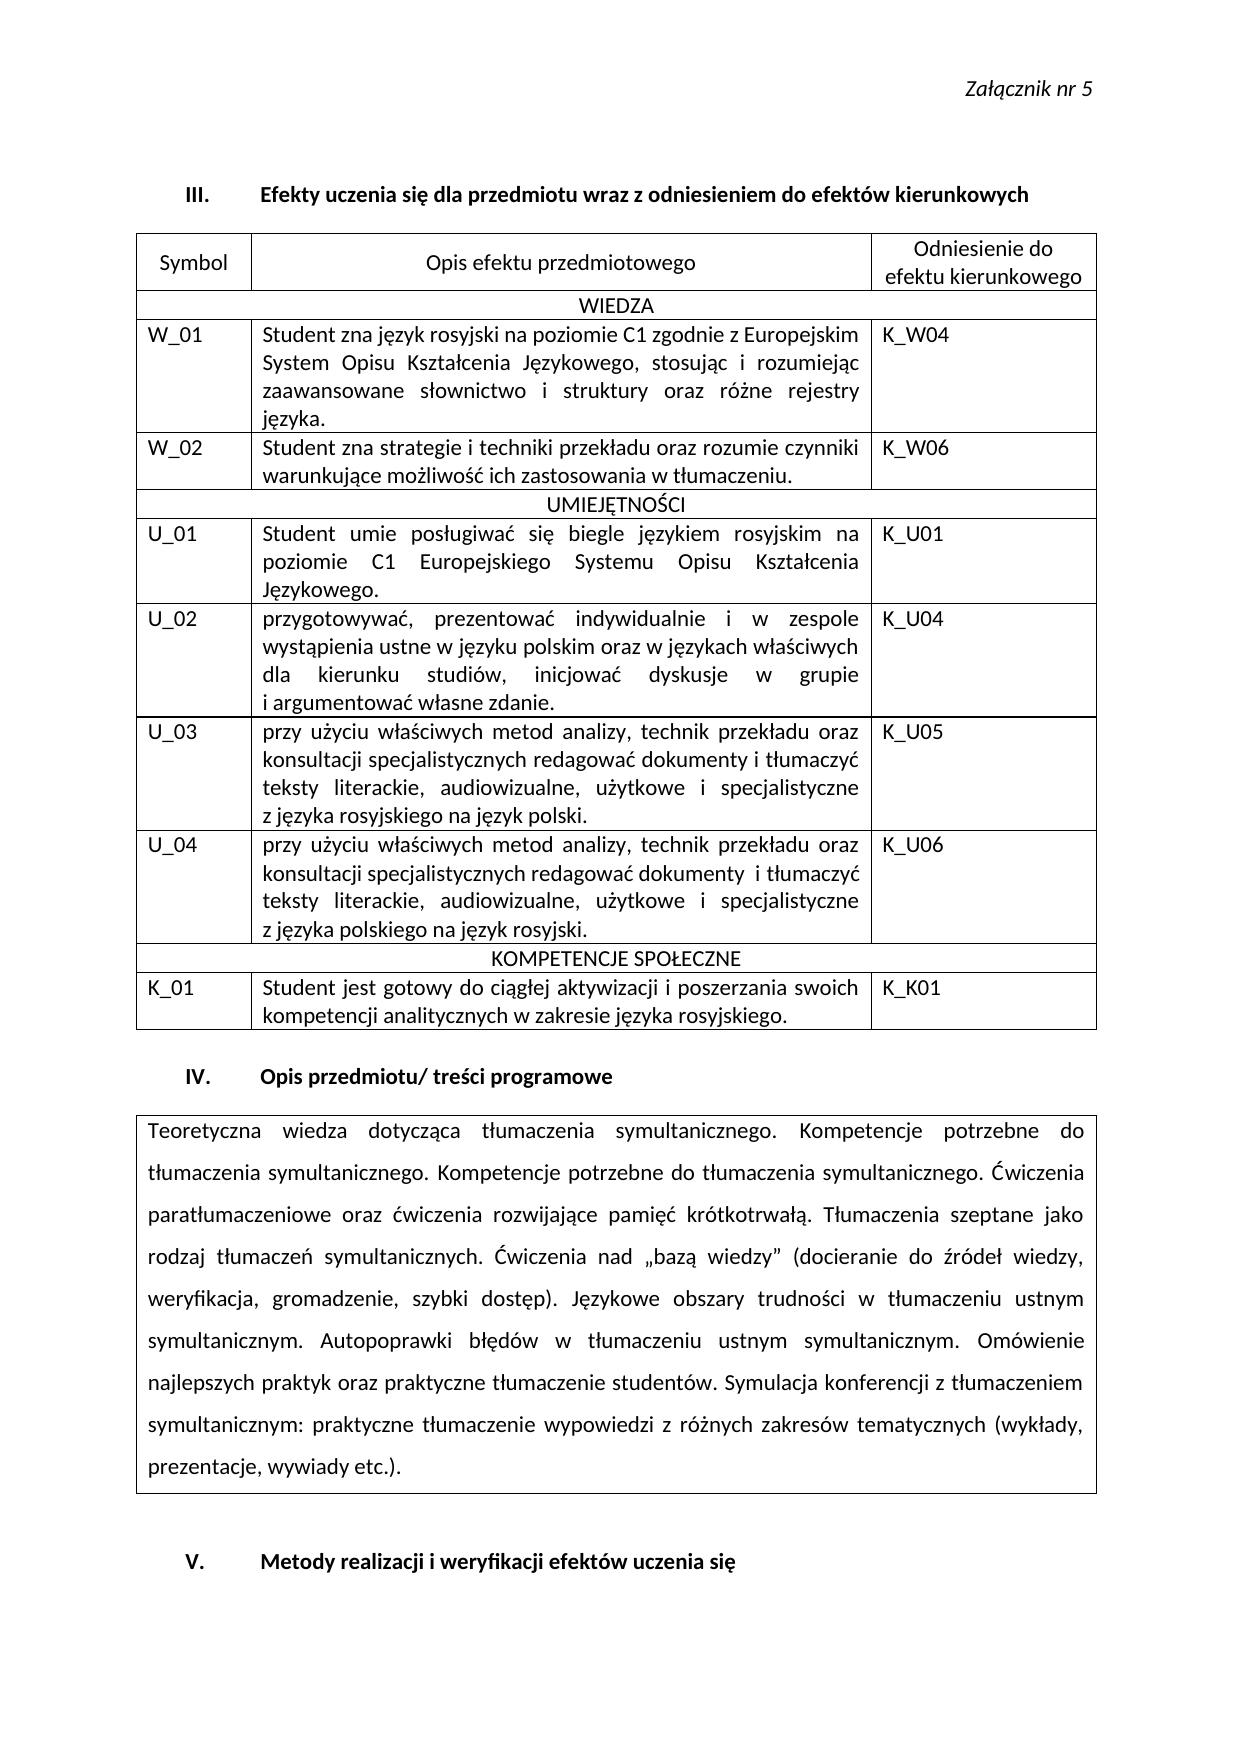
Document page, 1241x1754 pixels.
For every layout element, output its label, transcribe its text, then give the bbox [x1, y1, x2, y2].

table_cell przy użyciu właściwych metod analizy, technik przekładu oraz konsultacji specjalistycznych redagować dokumenty i tłumaczyć teksty literackie, audiowizualne, użytkowe i specjalistyczne z języka polskiego na język rosyjski. [252, 831, 871, 943]
table_cell K_01 [137, 973, 251, 1029]
table_cell K_U06 [872, 831, 1096, 943]
table_cell U_01 [137, 519, 251, 603]
table_cell K_U04 [872, 604, 1096, 716]
table_cell Student zna język rosyjski na poziomie C1 zgodnie z Europejskim System Opisu Kształcenia Językowego, stosując i rozumiejąc zaawansowane słownictwo i struktury oraz różne rejestry języka. [252, 320, 871, 432]
list Metody realizacji i weryfikacji efektów uczenia się [185, 1547, 1093, 1575]
table_cell Student zna strategie i techniki przekładu oraz rozumie czynniki warunkujące możliwość ich zastosowania w tłumaczeniu. [252, 433, 871, 489]
table_cell UMIEJĘTNOŚCI [137, 490, 1096, 518]
table_cell U_02 [137, 604, 251, 716]
table_cell Student umie posługiwać się biegle językiem rosyjskim na poziomie C1 Europejskiego Systemu Opisu Kształcenia Językowego. [252, 519, 871, 603]
table_cell K_W06 [872, 433, 1096, 489]
table_header Opis efektu przedmiotowego [252, 234, 871, 290]
table_cell Student jest gotowy do ciągłej aktywizacji i poszerzania swoich kompetencji analitycznych w zakresie języka rosyjskiego. [252, 973, 871, 1029]
table_header Symbol [137, 234, 251, 290]
table_cell W_01 [137, 320, 251, 432]
table_cell U_03 [137, 718, 251, 829]
table_header Teoretyczna wiedza dotycząca tłumaczenia symultanicznego. Kompetencje potrzebne do tłumaczenia symultanicznego. Kompetencje potrzebne do tłumaczenia symultanicznego. Ćwiczenia paratłumaczeniowe oraz ćwiczenia rozwijające pamięć krótkotrwałą. Tłumaczenia szeptane jako rodzaj tłumaczeń symultanicznych. Ćwiczenia nad „bazą wiedzy” (docieranie do źródeł wiedzy, weryfikacja, gromadzenie, szybki dostęp). Językowe obszary trudności w tłumaczeniu ustnym symultanicznym. Autopoprawki błędów w tłumaczeniu ustnym symultanicznym. Omówienie najlepszych praktyk oraz praktyczne tłumaczenie studentów. Symulacja konferencji z tłumaczeniem symultanicznym: praktyczne tłumaczenie wypowiedzi z różnych zakresów tematycznych (wykłady, prezentacje, wywiady etc.). [137, 1116, 1096, 1493]
list Opis przedmiotu/ treści programowe [185, 1062, 1093, 1090]
table_header Odniesienie do efektu kierunkowego [872, 234, 1096, 290]
table_cell KOMPETENCJE SPOŁECZNE [137, 944, 1096, 972]
table_cell WIEDZA [137, 291, 1096, 319]
table_cell K_U05 [872, 718, 1096, 829]
table_cell W_02 [137, 433, 251, 489]
table_cell K_W04 [872, 320, 1096, 432]
table_cell K_U01 [872, 519, 1096, 603]
table_cell przy użyciu właściwych metod analizy, technik przekładu oraz konsultacji specjalistycznych redagować dokumenty i tłumaczyć teksty literackie, audiowizualne, użytkowe i specjalistyczne z języka rosyjskiego na język polski. [252, 718, 871, 829]
table_cell K_K01 [872, 973, 1096, 1029]
list Efekty uczenia się dla przedmiotu wraz z odniesieniem do efektów kierunkowych [185, 180, 1093, 208]
table_cell U_04 [137, 831, 251, 943]
table_cell przygotowywać, prezentować indywidualnie i w zespole wystąpienia ustne w języku polskim oraz w językach właściwych dla kierunku studiów, inicjować dyskusje w grupie i argumentować własne zdanie. [252, 604, 871, 716]
